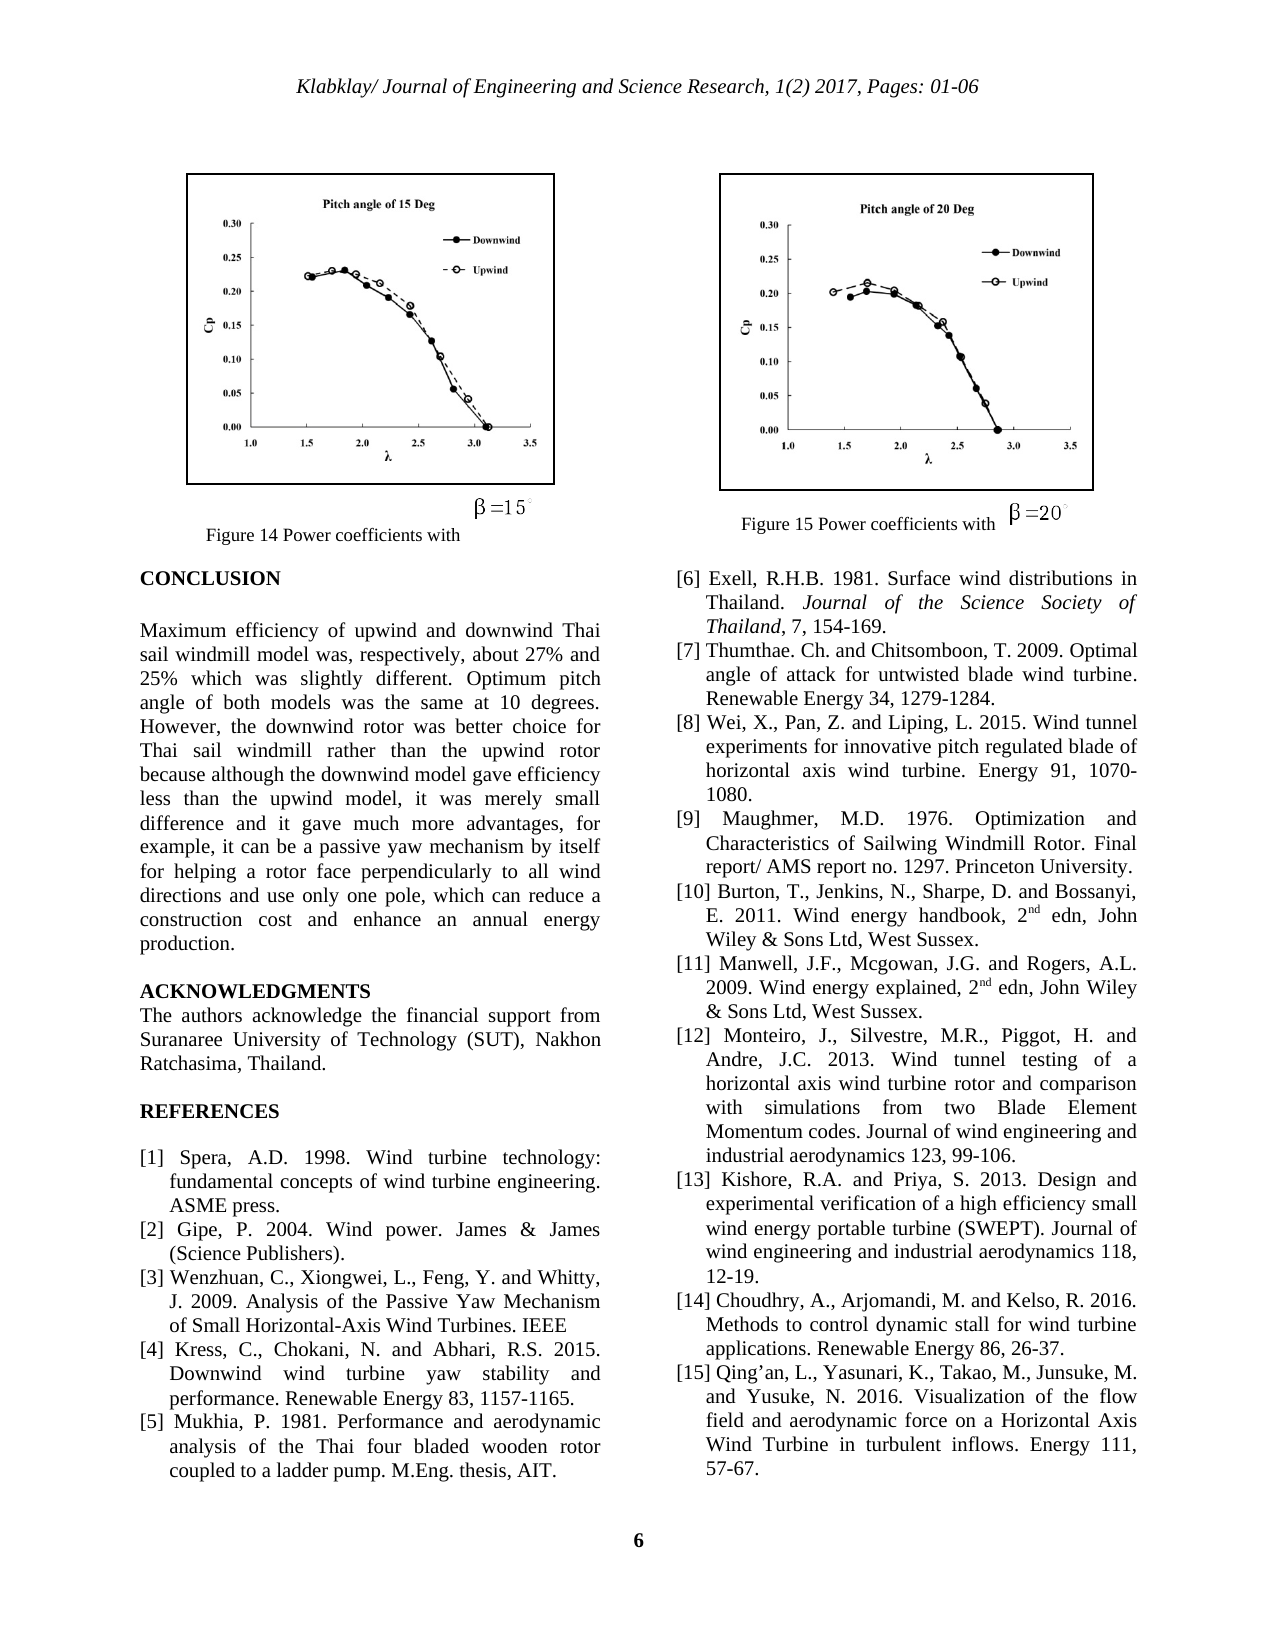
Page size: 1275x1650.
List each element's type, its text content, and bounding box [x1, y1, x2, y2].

list [2] Gipe, P. 2004. Wind power. James & James (Science Publishers). [139, 1217, 601, 1265]
list [15] Qing’an, L., Yasunari, K., Takao, M., Junsuke, M. and Yusuke, N. 2016. Visualization of the flow field and aerodynamic force on a Horizontal Axis Wind Turbine in turbulent inflows. Energy 111, 57-67. [676, 1360, 1137, 1480]
list [3] Wenzhuan, C., Xiongwei, L., Feng, Y. and Whitty, J. 2009. Analysis of the Passive Yaw Mechanism of Small Horizontal-Axis Wind Turbines. IEEE [139, 1265, 601, 1337]
text Figure 14 Power coefficients with [139, 489, 601, 545]
list [10] Burton, T., Jenkins, N., Sharpe, D. and Bossanyi, E. 2011. Wind energy handbook, 2nd edn, John Wiley & Sons Ltd, West Sussex. [676, 878, 1137, 951]
picture [721, 175, 1092, 489]
list [14] Choudhry, A., Arjomandi, M. and Kelso, R. 2016. Methods to control dynamic stall for wind turbine applications. Renewable Energy 86, 26-37. [676, 1288, 1137, 1360]
text REFERENCES [139, 1099, 601, 1123]
text Maximum efficiency of upwind and downwind Thai sail windmill model was, respectively, about 27% and 25% which was slightly different. Optimum pitch angle of both models was the same at 10 degrees. However, the downwind rotor was better choice for Thai sail windmill rather than the upwind rotor because although the downwind model gave efficiency less than the upwind model, it was merely small difference and it gave much more advantages, for example, it can be a passive yaw mechanism by itself for helping a rotor face perpendicularly to all wind directions and use only one pole, which can reduce a construction cost and enhance an annual energy production. [139, 618, 601, 955]
text The authors acknowledge the financial support from Suranaree University of Technology (SUT), Nakhon Ratchasima, Thailand. [326, 1027, 601, 1075]
list [8] Wei, X., Pan, Z. and Liping, L. 2015. Wind tunnel experiments for innovative pitch regulated blade of horizontal axis wind turbine. Energy 91, 1070-1080. [676, 710, 1137, 806]
text ACKNOWLEDGMENTS [139, 979, 601, 1003]
picture [188, 175, 553, 483]
text CONCLUSION [139, 566, 601, 590]
list [9] Maughmer, M.D. 1976. Optimization and Characteristics of Sailwing Windmill Rotor. Final report/ AMS report no. 1297. Princeton University. [676, 806, 1137, 878]
list [4] Kress, C., Chokani, N. and Abhari, R.S. 2015. Downwind wind turbine yaw stability and performance. Renewable Energy 83, 1157-1165. [139, 1337, 601, 1409]
list [12] Monteiro, J., Silvestre, M.R., Piggot, H. and Andre, J.C. 2013. Wind tunnel testing of a horizontal axis wind turbine rotor and comparison with simulations from two Blade Element Momentum codes. Journal of wind engineering and industrial aerodynamics 123, 99-106. [676, 1023, 1137, 1167]
text Figure 15 Power coefficients with [676, 495, 1137, 534]
list [5] Mukhia, P. 1981. Performance and aerodynamic analysis of the Thai four bladed wooden rotor coupled to a ladder pump. M.Eng. thesis, AIT. [139, 1409, 601, 1482]
list [11] Manwell, J.F., Mcgowan, J.G. and Rogers, A.L. 2009. Wind energy explained, 2nd edn, John Wiley & Sons Ltd, West Sussex. [676, 951, 1137, 1023]
list [13] Kishore, R.A. and Priya, S. 2013. Design and experimental verification of a high efficiency small wind energy portable turbine (SWEPT). Journal of wind engineering and industrial aerodynamics 118, 12-19. [676, 1167, 1137, 1288]
list [1] Spera, A.D. 1998. Wind turbine technology: fundamental concepts of wind turbine engineering. ASME press. [139, 1145, 601, 1217]
list [7] Thumthae. Ch. and Chitsomboon, T. 2009. Optimal angle of attack for untwisted blade wind turbine. Renewable Energy 34, 1279-1284. [676, 638, 1137, 710]
list [6] Exell, R.H.B. 1981. Surface wind distributions in Thailand. Journal of the Science Society of Thailand, 7, 154-169. [676, 566, 1137, 638]
